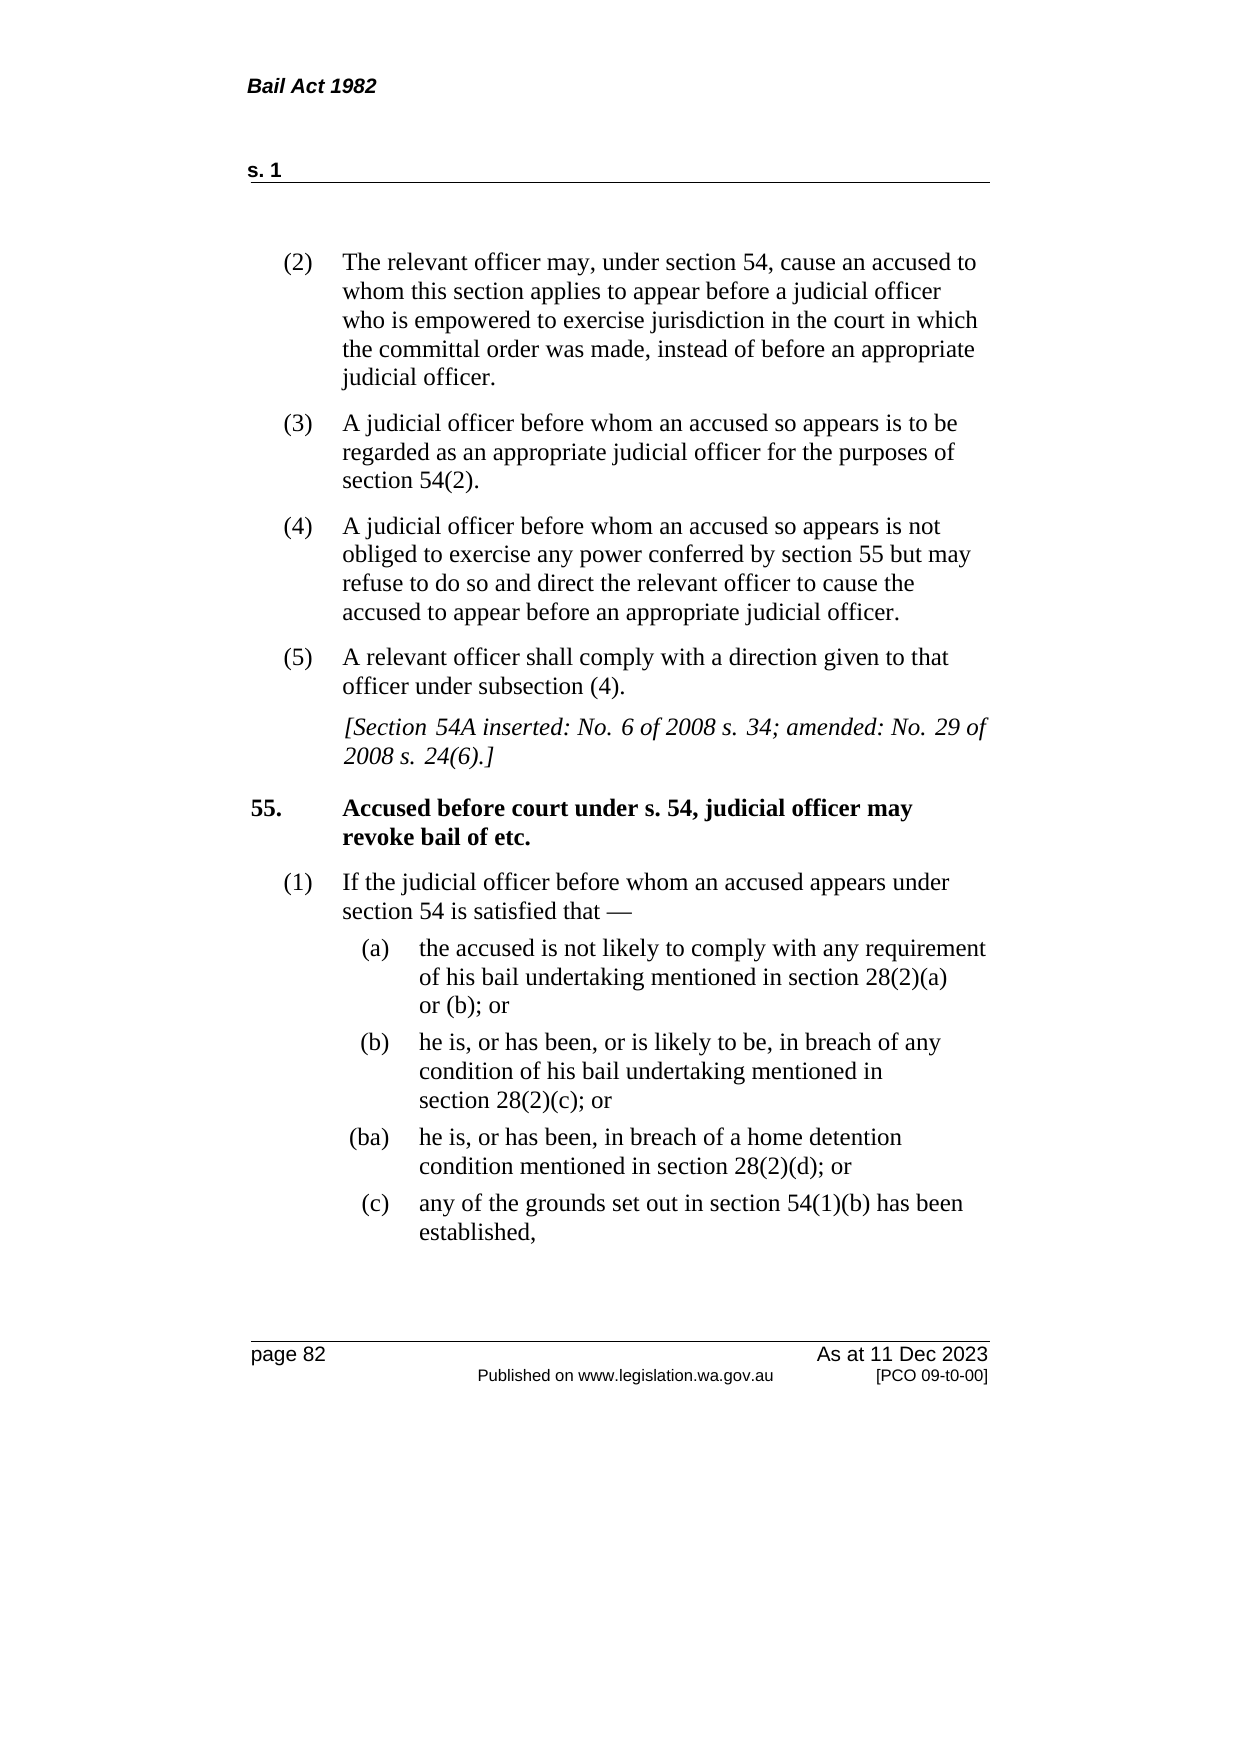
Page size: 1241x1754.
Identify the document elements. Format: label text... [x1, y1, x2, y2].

text (2) The relevant officer may, under section 54, cause an accused to whom this section applies to appear before a judicial officer who is empowered to exercise jurisdiction in the court in which the committal order was made, instead of before an appropriate judicial officer. [251, 247, 990, 391]
text (5) A relevant officer shall comply with a direction given to that officer under subsection (4). [251, 642, 990, 700]
subtitle 55. Accused before court under s. 54, judicial officer may revoke bail of etc. [251, 793, 990, 850]
text (b) he is, or has been, or is likely to be, in breach of any condition of his bail undertaking mentioned in section 28(2)(c); or [251, 1027, 990, 1114]
text [Section 54A inserted: No. 6 of 2008 s. 34; amended: No. 29 of 2008 s. 24(6).] [251, 712, 990, 770]
text (a) the accused is not likely to comply with any requirement of his bail undertaking mentioned in section 28(2)(a) or (b); or [251, 933, 990, 1019]
text (3) A judicial officer before whom an accused so appears is to be regarded as an appropriate judicial officer for the purposes of section 54(2). [251, 408, 990, 494]
text (c) any of the grounds set out in section 54(1)(b) has been established, [251, 1188, 990, 1245]
text (1) If the judicial officer before whom an accused appears under section 54 is satisfied that — [251, 867, 990, 924]
text (4) A judicial officer before whom an accused so appears is not obliged to exercise any power conferred by section 55 but may refuse to do so and direct the relevant officer to cause the accused to appear before an appropriate judicial officer. [251, 511, 990, 626]
text (ba) he is, or has been, in breach of a home detention condition mentioned in section 28(2)(d); or [251, 1122, 990, 1179]
